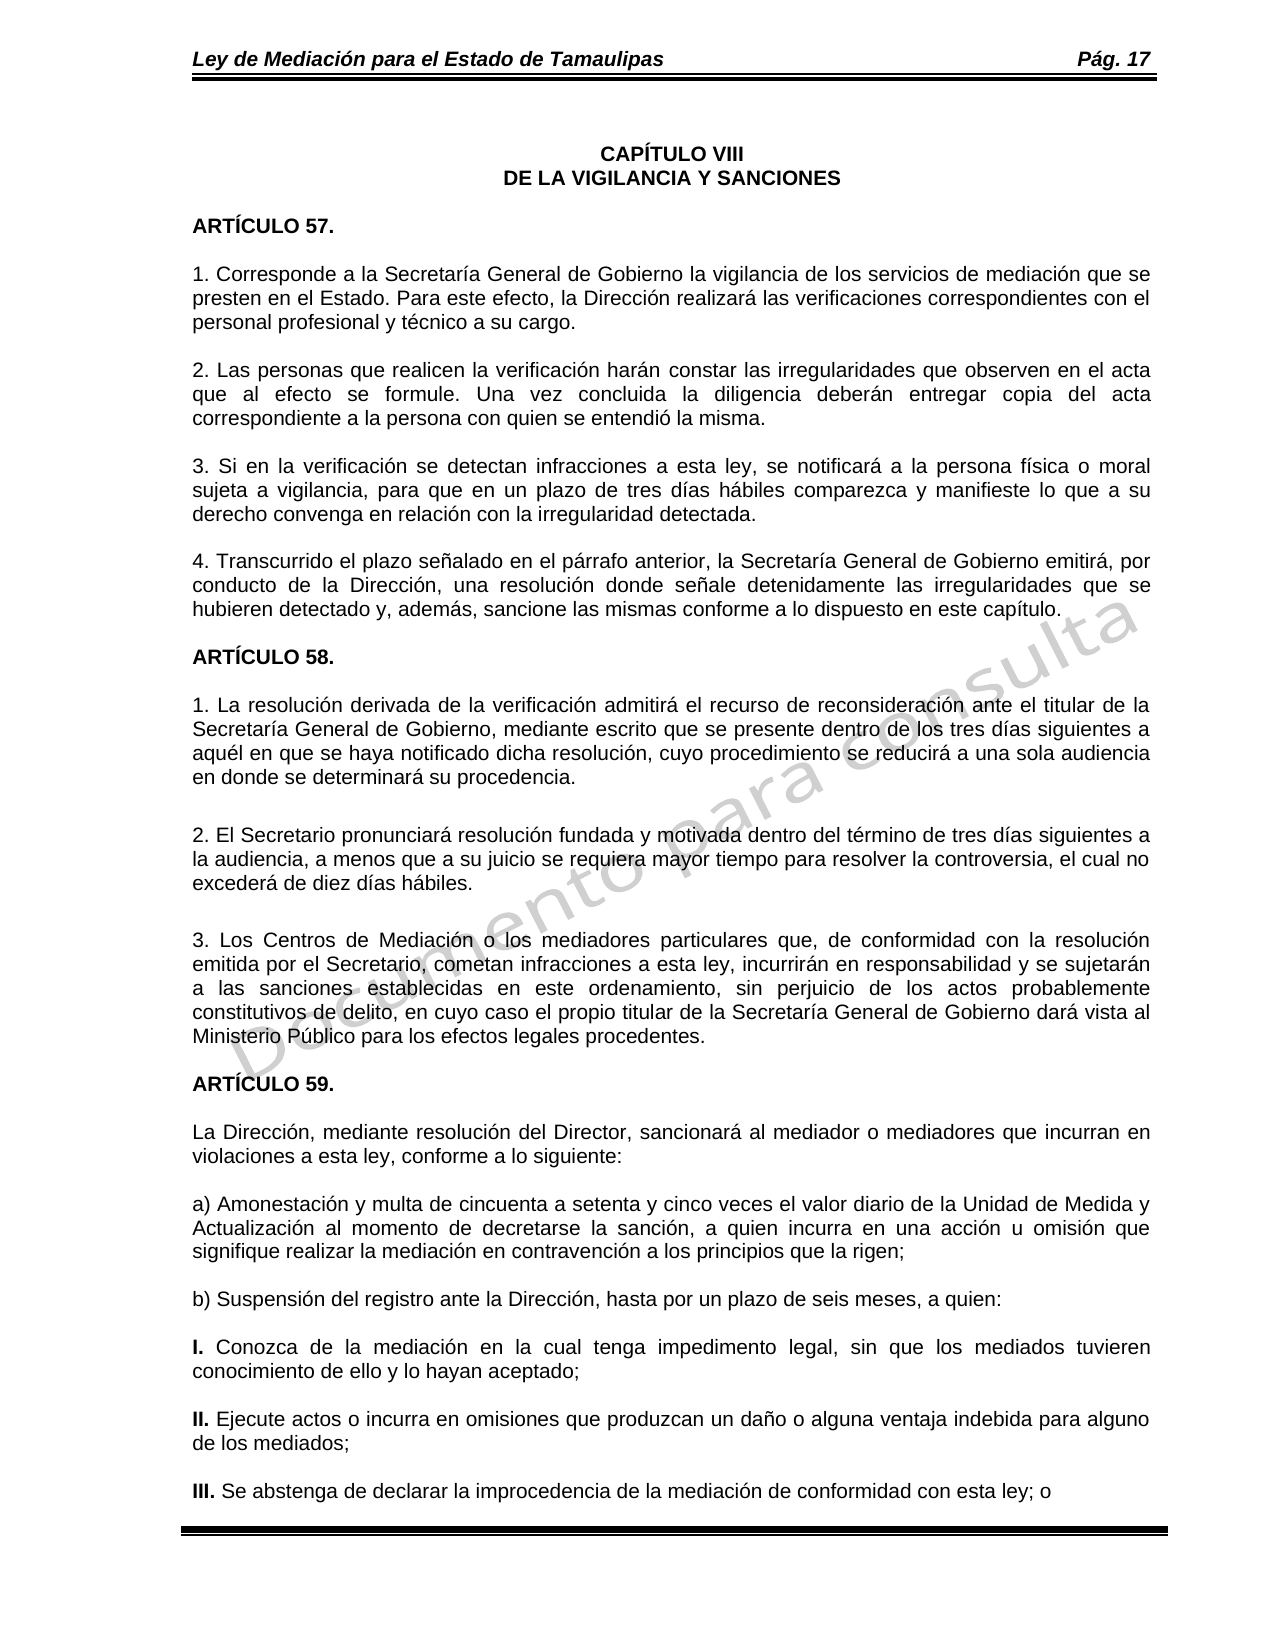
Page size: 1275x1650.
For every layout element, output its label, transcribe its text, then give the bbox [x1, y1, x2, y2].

text 4. Transcurrido el plazo señalado en el párrafo anterior, la Secretaría General de Gobierno emitirá, por conducto de la Dirección, una resolución donde señale detenidamente las irregularidades que se hubieren detectado y, además, sancione las mismas conforme a lo dispuesto en este capítulo. [192, 549, 1152, 621]
text III. Se abstenga de declarar la improcedencia de la mediación de conformidad con esta ley; o [192, 1479, 1152, 1503]
text b) Suspensión del registro ante la Dirección, hasta por un plazo de seis meses, a quien: [192, 1287, 1152, 1311]
text 2. Las personas que realicen la verificación harán constar las irregularidades que observen en el acta que al efecto se formule. Una vez concluida la diligencia deberán entregar copia del acta correspondiente a la persona con quien se entendió la misma. [192, 358, 1152, 429]
subtitle CapÍtulo VIII [192, 142, 1152, 166]
text 2. El Secretario pronunciará resolución fundada y motivada dentro del término de tres días siguientes a la audiencia, a menos que a su juicio se requiera mayor tiempo para resolver la controversia, el cual no excederá de diez días hábiles. [192, 822, 1152, 894]
text ARTÍCULO 58. [192, 645, 1152, 669]
text 1. La resolución derivada de la verificación admitirá el recurso de reconsideración ante el titular de la Secretaría General de Gobierno, mediante escrito que se presente dentro de los tres días siguientes a aquél en que se haya notificado dicha resolución, cuyo procedimiento se reducirá a una sola audiencia en donde se determinará su procedencia. [192, 693, 1152, 789]
text II. Ejecute actos o incurra en omisiones que produzcan un daño o alguna ventaja indebida para alguno de los mediados; [192, 1407, 1152, 1455]
text 1. Corresponde a la Secretaría General de Gobierno la vigilancia de los servicios de mediación que se presten en el Estado. Para este efecto, la Dirección realizará las verificaciones correspondientes con el personal profesional y técnico a su cargo. [192, 262, 1152, 334]
text 3. Si en la verificación se detectan infracciones a esta ley, se notificará a la persona física o moral sujeta a vigilancia, para que en un plazo de tres días hábiles comparezca y manifieste lo que a su derecho convenga en relación con la irregularidad detectada. [192, 453, 1152, 525]
text a) Amonestación y multa de cincuenta a setenta y cinco veces el valor diario de la Unidad de Medida y Actualización al momento de decretarse la sanción, a quien incurra en una acción u omisión que signifique realizar la mediación en contravención a los principios que la rigen; [192, 1191, 1152, 1263]
text ARTÍCULO 57. [192, 214, 1152, 238]
text I. Conozca de la mediación en la cual tenga impedimento legal, sin que los mediados tuvieren conocimiento de ello y lo hayan aceptado; [192, 1335, 1152, 1383]
text 3. Los Centros de Mediación o los mediadores particulares que, de conformidad con la resolución emitida por el Secretario, cometan infracciones a esta ley, incurrirán en responsabilidad y se sujetarán a las sanciones establecidas en este ordenamiento, sin perjuicio de los actos probablemente constitutivos de delito, en cuyo caso el propio titular de la Secretaría General de Gobierno dará vista al Ministerio Público para los efectos legales procedentes. [192, 928, 1152, 1048]
text La Dirección, mediante resolución del Director, sancionará al mediador o mediadores que incurran en violaciones a esta ley, conforme a lo siguiente: [192, 1119, 1152, 1167]
subtitle De sanciones [192, 166, 1152, 190]
text ARTÍCULO 59. [192, 1072, 1152, 1096]
